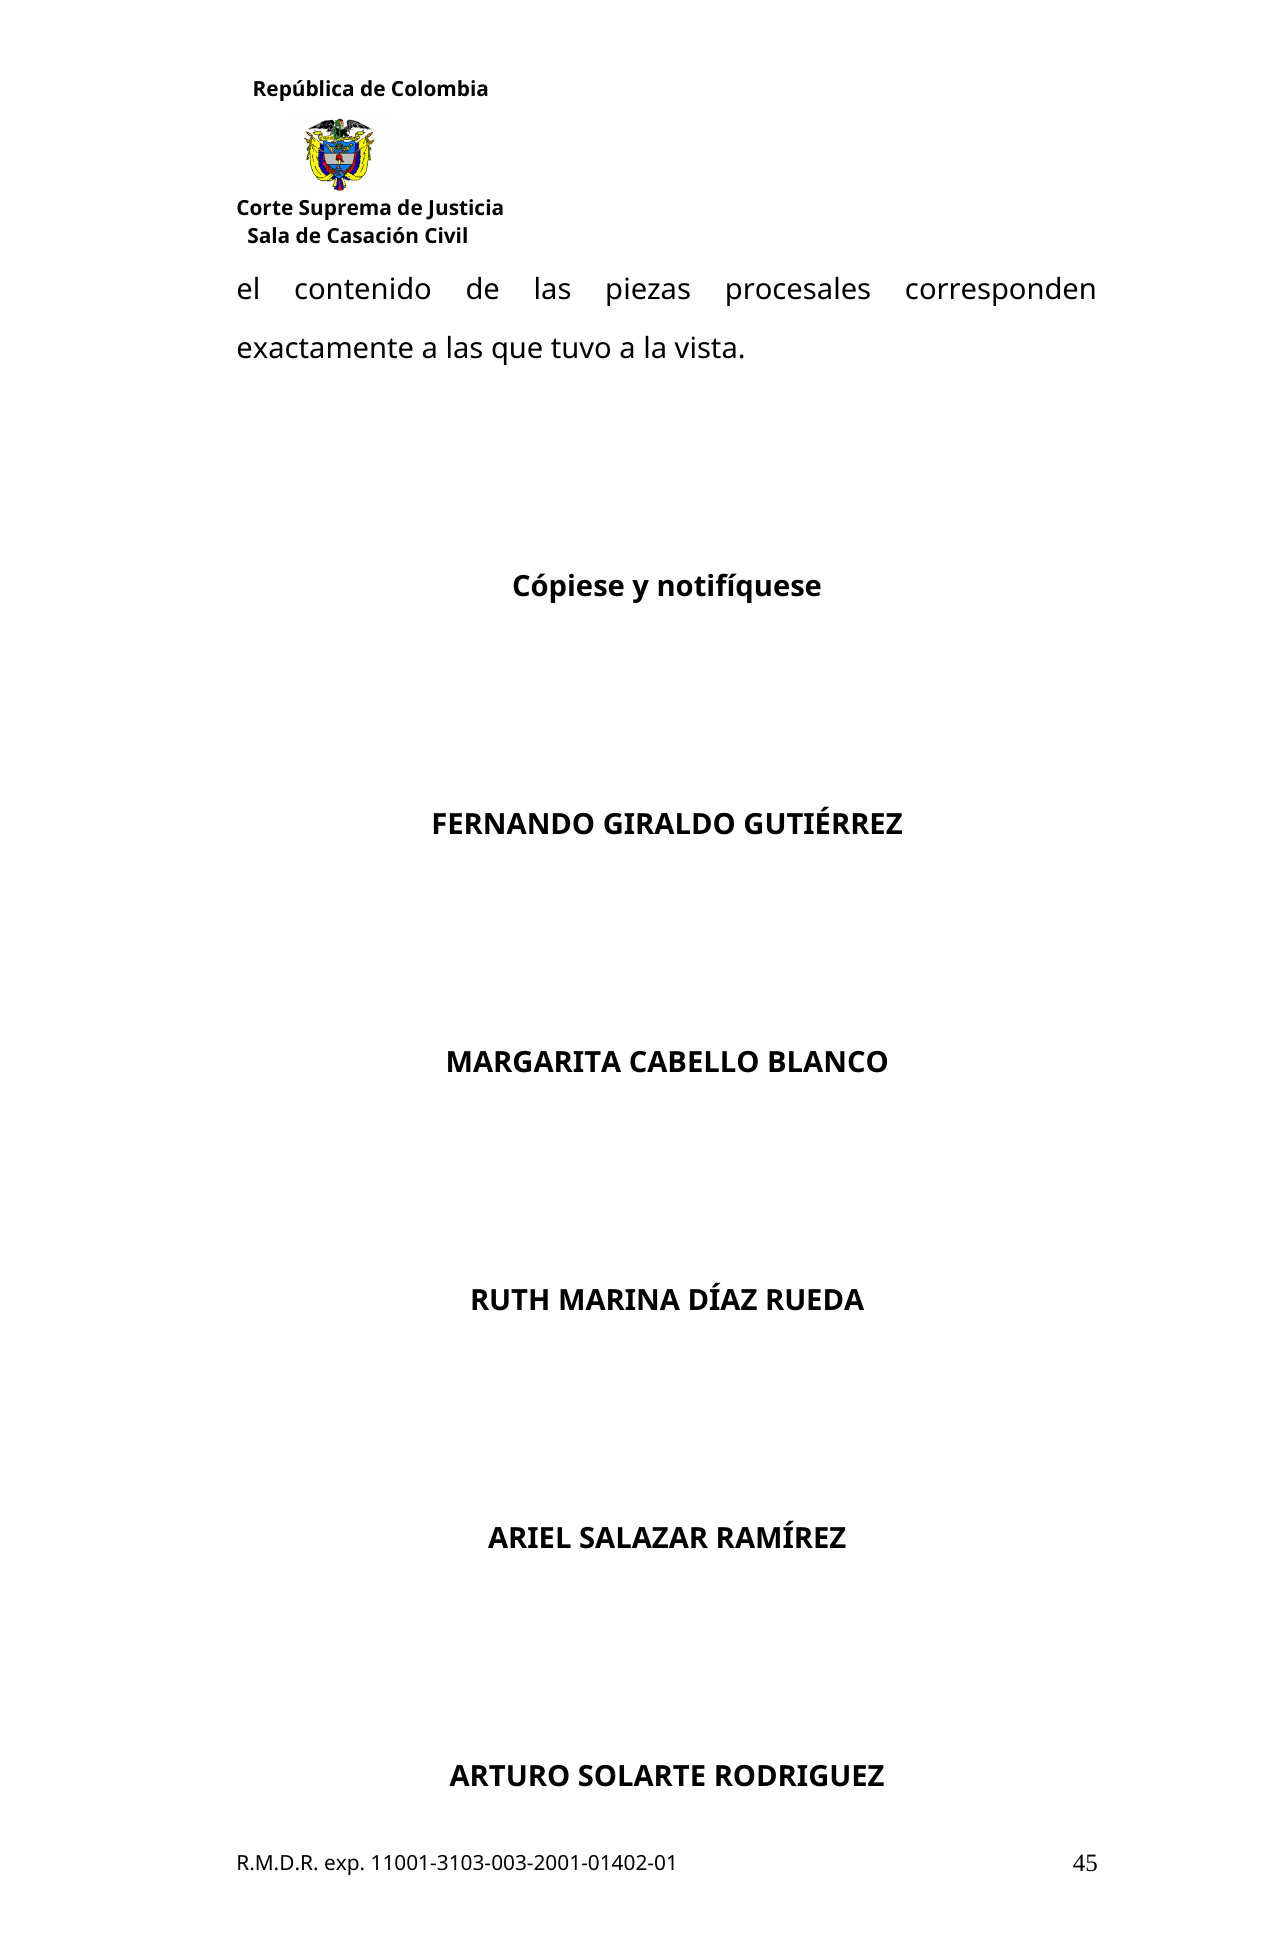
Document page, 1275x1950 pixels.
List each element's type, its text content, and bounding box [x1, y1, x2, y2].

text MARGARITA CABELLO BLANCO [236, 1041, 1098, 1081]
text ARTURO SOLARTE RODRIGUEZ [236, 1755, 1098, 1794]
text RUTH MARINA DÍAZ RUEDA [236, 1279, 1098, 1319]
picture [285, 116, 395, 193]
text FERNANDO GIRALDO GUTIÉRREZ [236, 803, 1098, 843]
text ARIEL SALAZAR RAMÍREZ [236, 1517, 1098, 1557]
text Cópiese y notifíquese [236, 565, 1098, 605]
